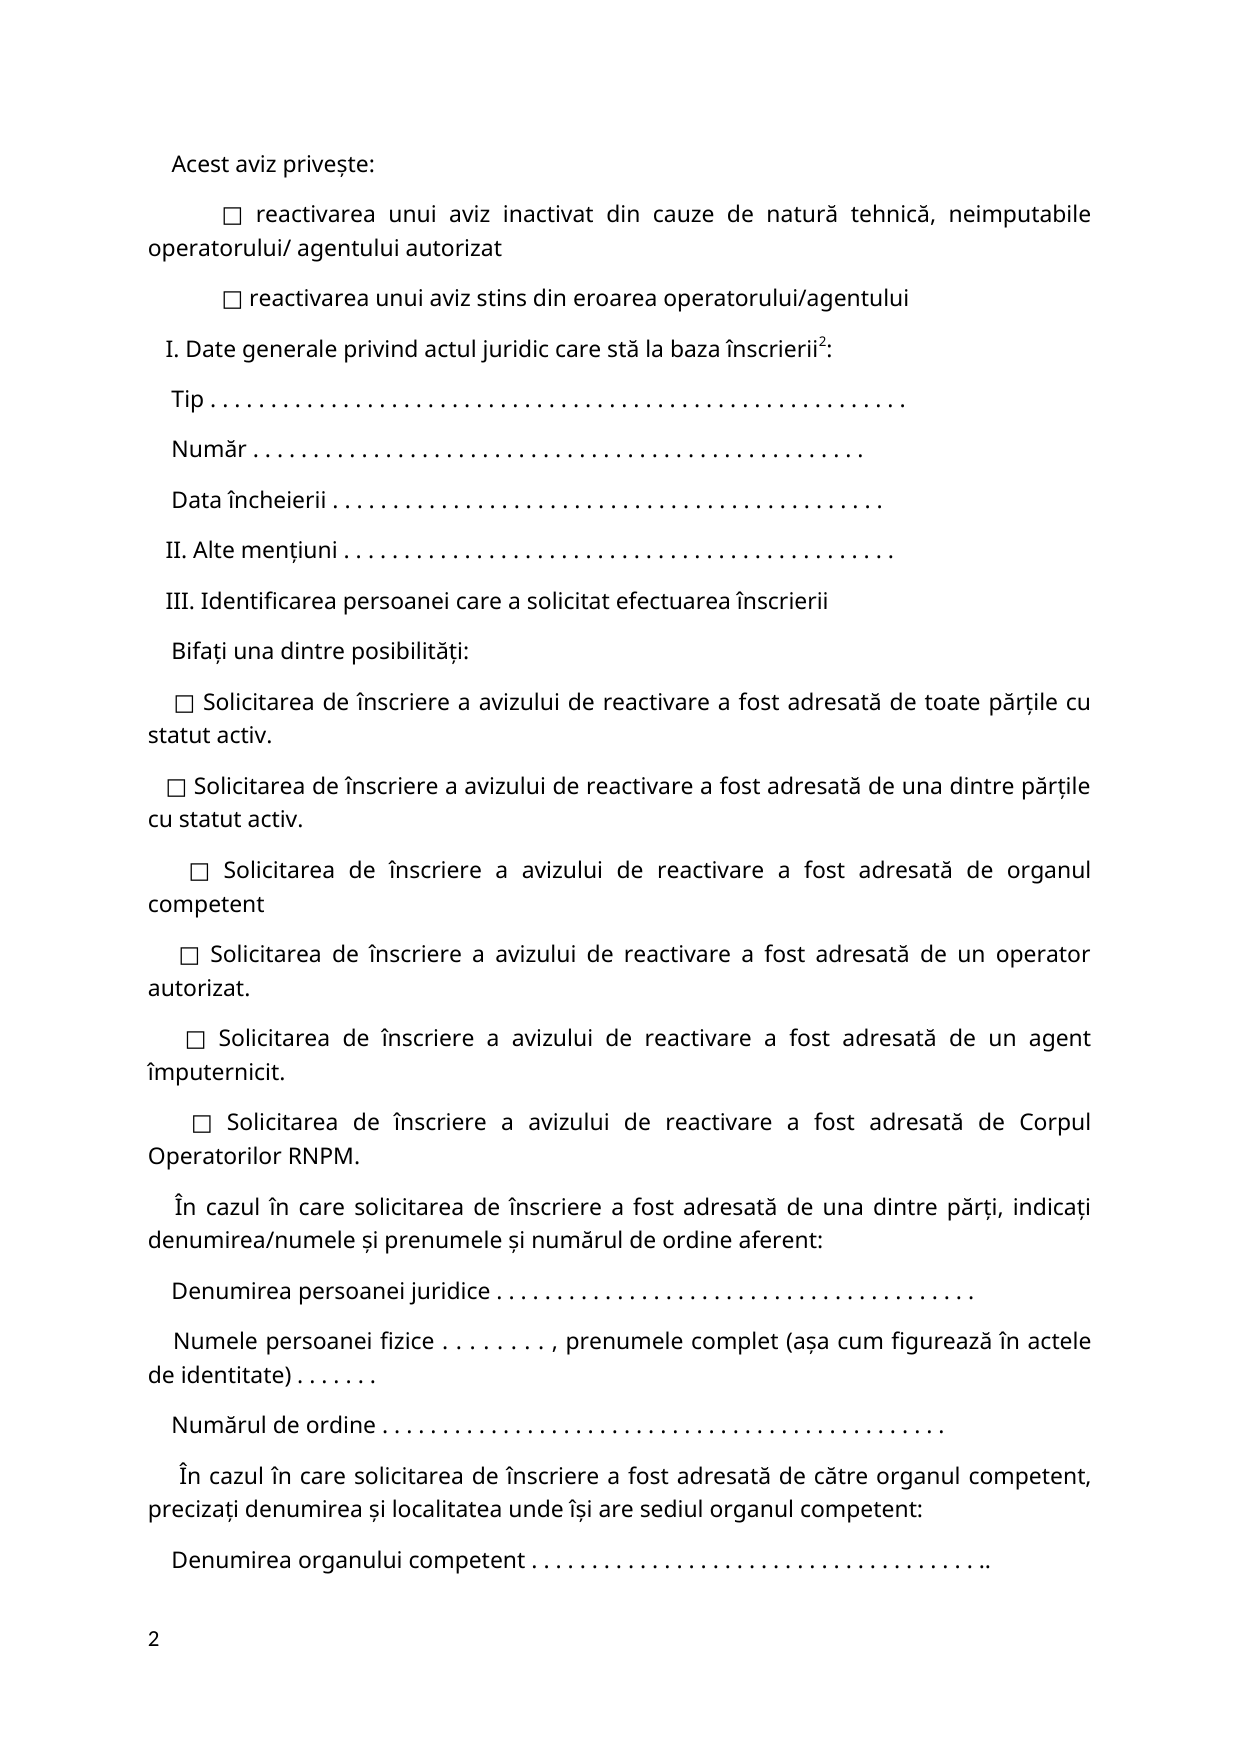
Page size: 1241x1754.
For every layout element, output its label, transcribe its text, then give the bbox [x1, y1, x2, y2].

text Data încheierii . . . . . . . . . . . . . . . . . . . . . . . . . . . . . . . . . . . . . . . . . . . . . . [148, 484, 1093, 515]
text II. Alte menţiuni . . . . . . . . . . . . . . . . . . . . . . . . . . . . . . . . . . . . . . . . . . . . . . [148, 534, 1093, 566]
text □ reactivarea unui aviz stins din eroarea operatorului/agentului [148, 282, 1093, 313]
text □ Solicitarea de înscriere a avizului de reactivare a fost adresată de organul competent [148, 854, 1093, 919]
text Numărul de ordine . . . . . . . . . . . . . . . . . . . . . . . . . . . . . . . . . . . . . . . . . . . . . . . [148, 1409, 1093, 1441]
text □ reactivarea unui aviz inactivat din cauze de natură tehnică, neimputabile operatorului/ agentului autorizat [148, 198, 1093, 263]
text Denumirea organului competent . . . . . . . . . . . . . . . . . . . . . . . . . . . . . . . . . . . . . .. [148, 1544, 1093, 1575]
text □ Solicitarea de înscriere a avizului de reactivare a fost adresată de un operator autorizat. [148, 938, 1093, 1003]
text □ Solicitarea de înscriere a avizului de reactivare a fost adresată de un agent împuternicit. [148, 1022, 1093, 1087]
text I. Date generale privind actul juridic care stă la baza înscrierii2: [148, 333, 1093, 364]
text În cazul în care solicitarea de înscriere a fost adresată de către organul competent, precizați denumirea și localitatea unde își are sediul organul competent: [148, 1460, 1093, 1525]
text Număr . . . . . . . . . . . . . . . . . . . . . . . . . . . . . . . . . . . . . . . . . . . . . . . . . . . [148, 433, 1093, 465]
text Bifaţi una dintre posibilităţi: [148, 635, 1093, 666]
text III. Identificarea persoanei care a solicitat efectuarea înscrierii [148, 585, 1093, 616]
text □ Solicitarea de înscriere a avizului de reactivare a fost adresată de Corpul Operatorilor RNPM. [148, 1106, 1093, 1171]
text Denumirea persoanei juridice . . . . . . . . . . . . . . . . . . . . . . . . . . . . . . . . . . . . . . . . [148, 1275, 1093, 1306]
text Acest aviz privește: [148, 148, 1093, 179]
text □ Solicitarea de înscriere a avizului de reactivare a fost adresată de toate părţile cu statut activ. [148, 686, 1093, 751]
text În cazul în care solicitarea de înscriere a fost adresată de una dintre părţi, indicaţi denumirea/numele şi prenumele şi numărul de ordine aferent: [148, 1191, 1093, 1256]
text □ Solicitarea de înscriere a avizului de reactivare a fost adresată de una dintre părţile cu statut activ. [148, 770, 1093, 835]
text Numele persoanei fizice . . . . . . . . , prenumele complet (aşa cum figurează în actele de identitate) . . . . . . . [148, 1325, 1093, 1390]
text Tip . . . . . . . . . . . . . . . . . . . . . . . . . . . . . . . . . . . . . . . . . . . . . . . . . . . . . . . . . . [148, 383, 1093, 414]
